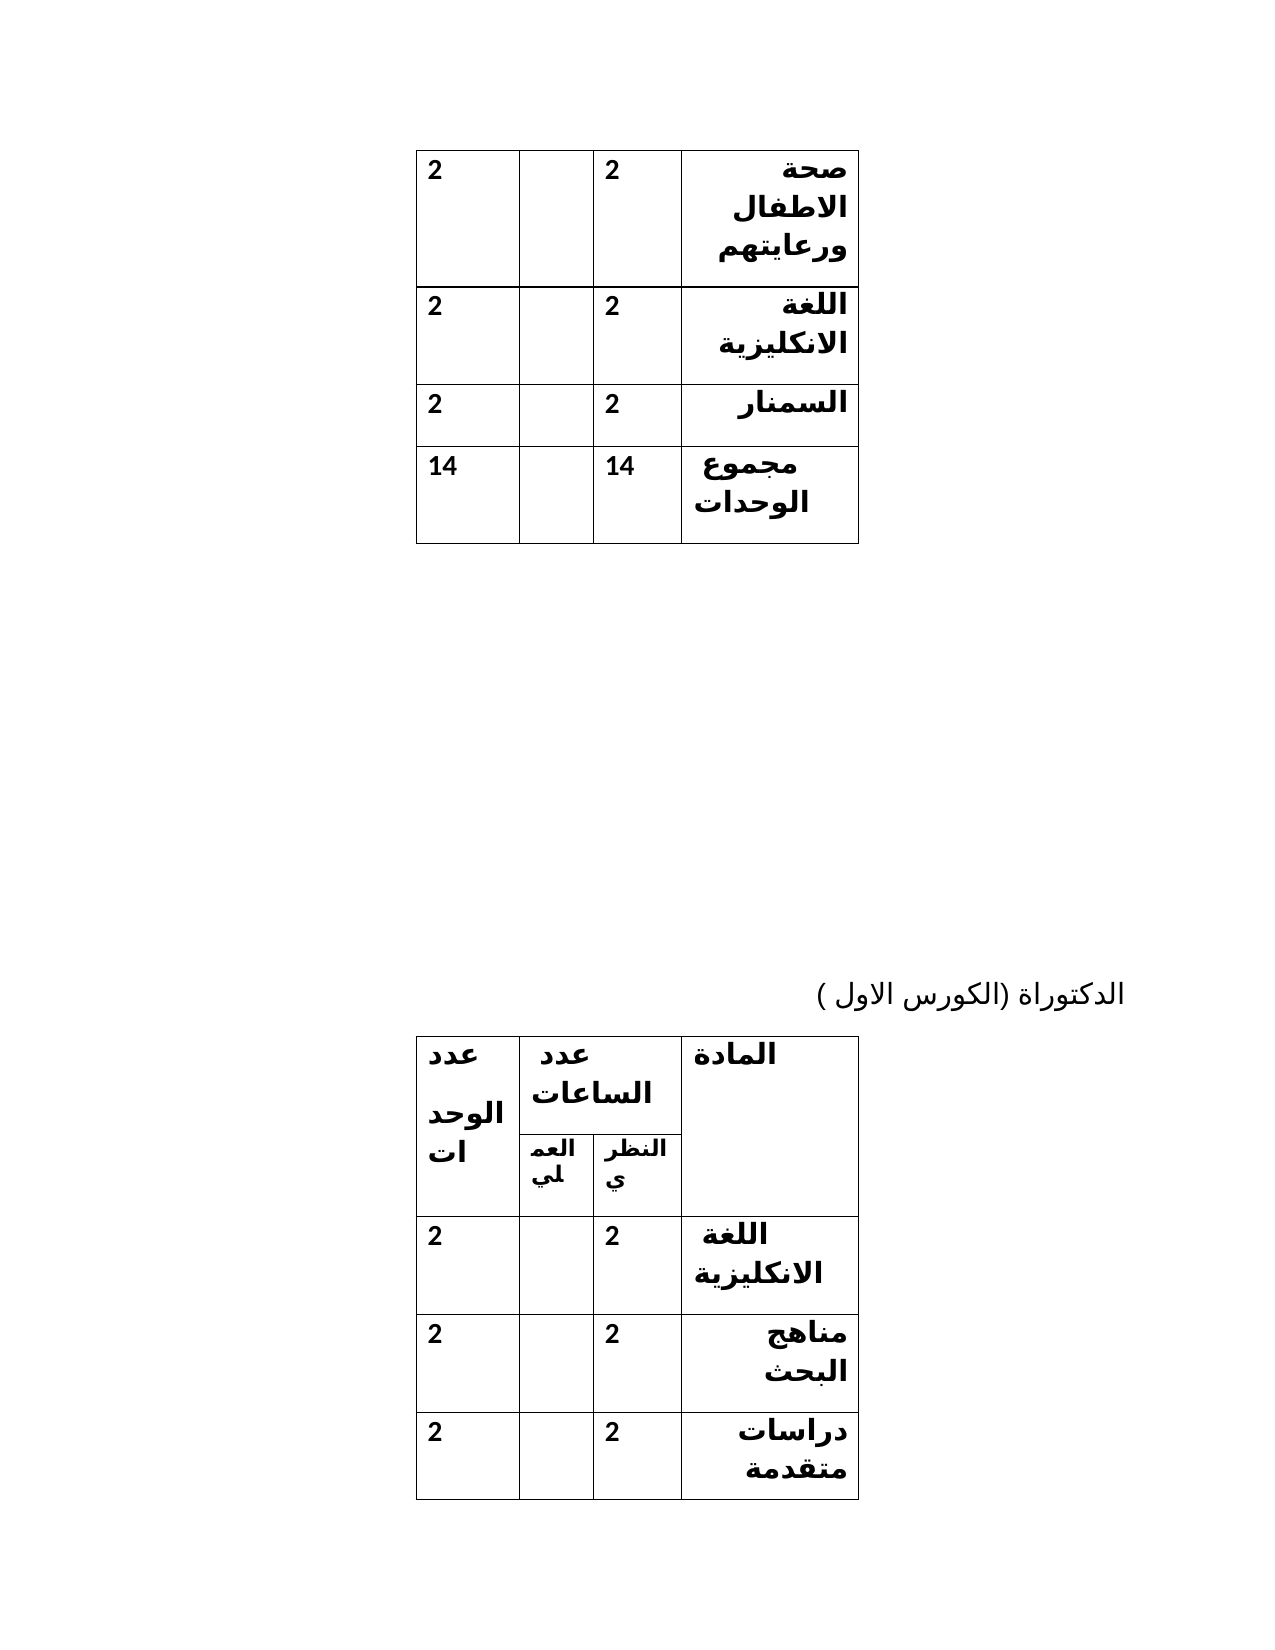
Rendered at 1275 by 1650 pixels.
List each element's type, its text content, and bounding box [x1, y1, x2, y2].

table_cell [520, 151, 593, 286]
table_cell [520, 288, 593, 384]
table_cell مجموع الوحدات [682, 447, 858, 543]
table_cell صحة الاطفال ورعايتهم [682, 151, 858, 286]
table_cell النظري [594, 1135, 681, 1216]
table_cell [520, 385, 593, 446]
table_header عدد الساعات [520, 1037, 681, 1134]
table_cell 14 [417, 447, 519, 543]
table_cell 2 [417, 151, 519, 286]
table_cell 2 [417, 1315, 519, 1412]
table_cell 2 [594, 1315, 681, 1412]
table_cell 2 [594, 385, 681, 446]
table_cell 14 [594, 447, 681, 543]
table_cell اللغة الانكليزية [682, 288, 858, 384]
table_cell [520, 1217, 593, 1314]
table_cell [520, 1413, 593, 1499]
table_cell 2 [594, 151, 681, 286]
table_cell [520, 447, 593, 543]
table_cell السمنار [682, 385, 858, 446]
table_cell اللغة الانكليزية [682, 1217, 858, 1314]
table_cell 2 [417, 1413, 519, 1499]
table_cell 2 [417, 288, 519, 384]
text الدكتوراة (الكورس الاول ) [150, 977, 1125, 1010]
table_header المادة [682, 1037, 858, 1216]
table_cell العملي [520, 1135, 593, 1216]
table_header عدد الوحدات [417, 1037, 519, 1216]
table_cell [682, 1413, 858, 1499]
table_cell مناهج البحث [682, 1315, 858, 1412]
table_cell [520, 1315, 593, 1412]
table_cell 2 [594, 1217, 681, 1314]
table_cell 2 [594, 1413, 681, 1499]
table_cell 2 [417, 385, 519, 446]
table_cell 2 [417, 1217, 519, 1314]
table_cell 2 [594, 288, 681, 384]
